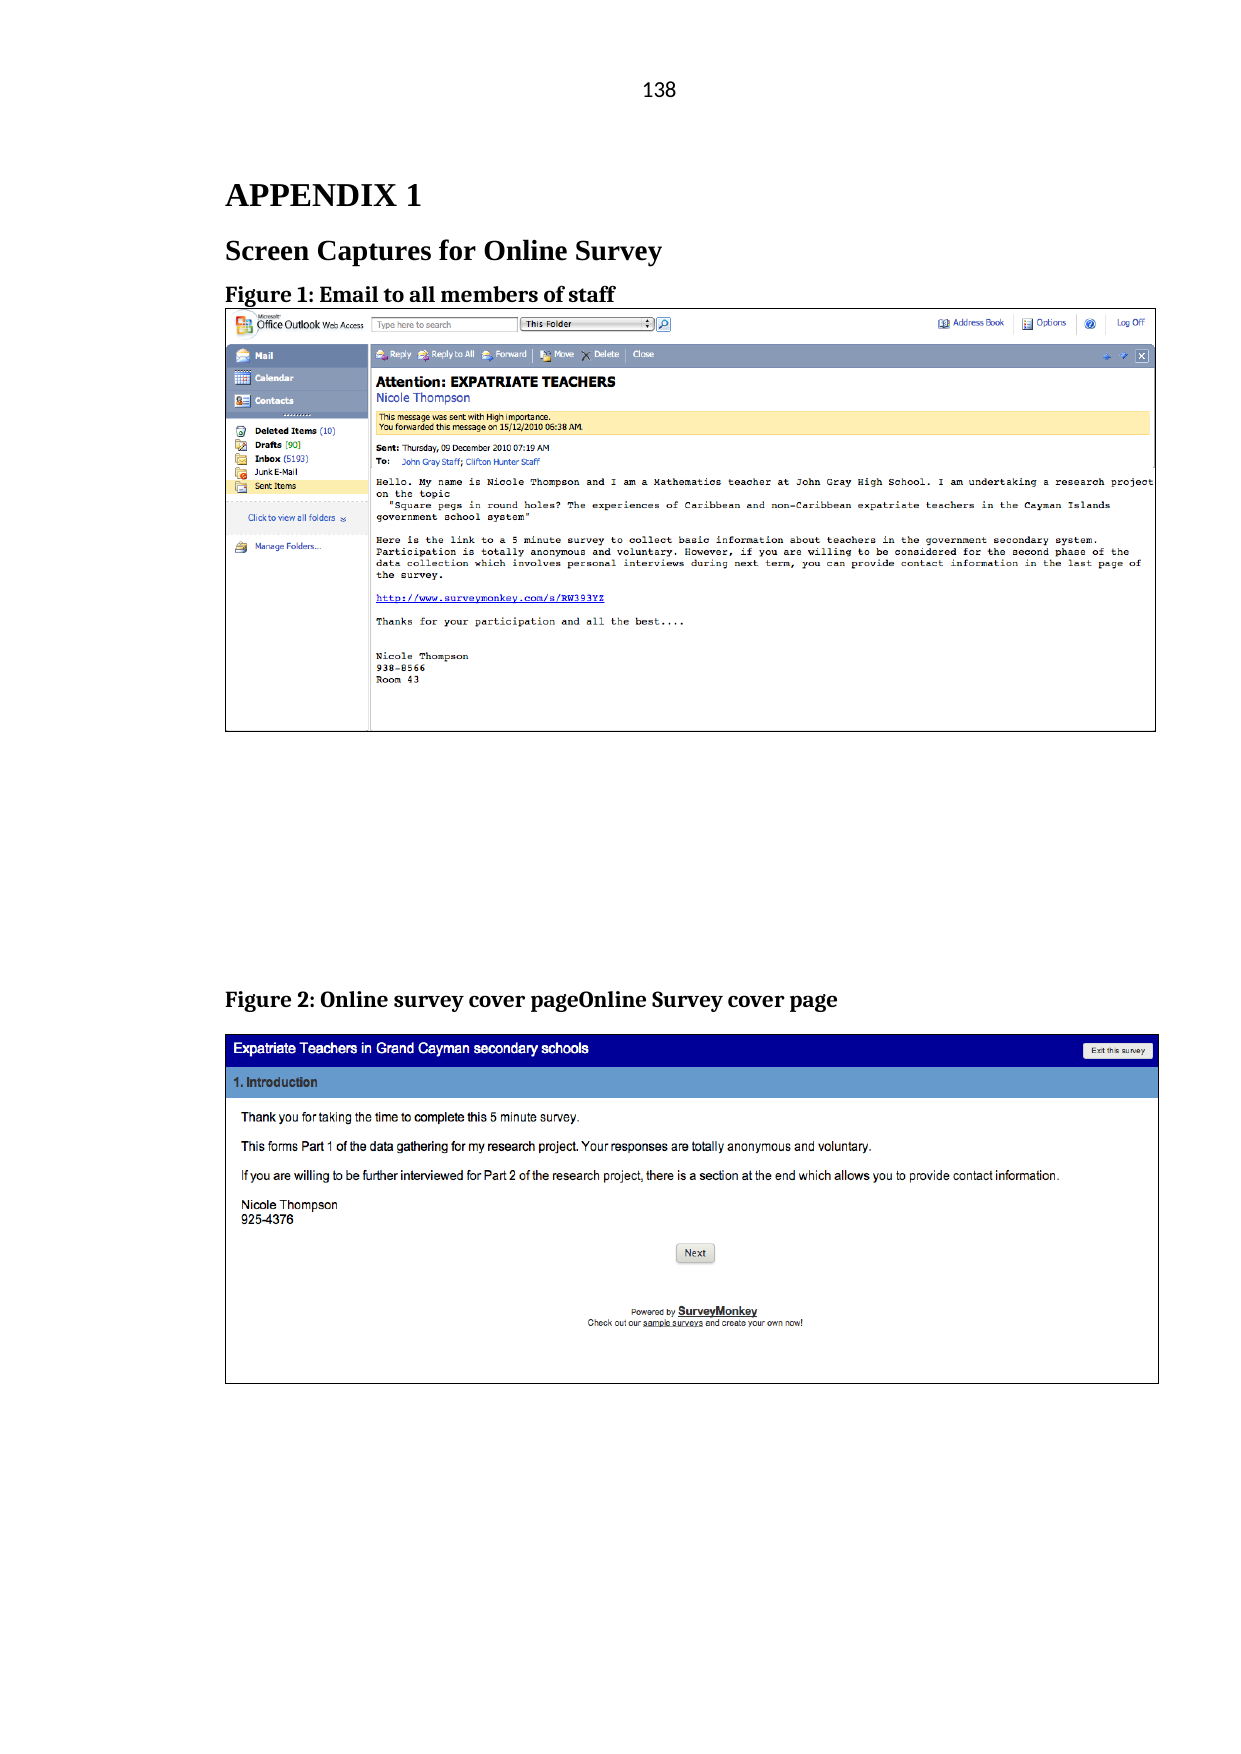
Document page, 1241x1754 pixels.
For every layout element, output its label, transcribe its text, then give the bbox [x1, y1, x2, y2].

subtitle APPENDIX 1 [225, 175, 1093, 213]
picture [226, 1035, 1158, 1383]
picture [226, 309, 1155, 731]
text Figure 1: Email to all members of staff [225, 282, 1093, 308]
subtitle Screen Captures for Online Survey [225, 233, 1093, 267]
text Figure 2: Online survey cover pageOnline Survey cover page [225, 987, 1093, 1013]
